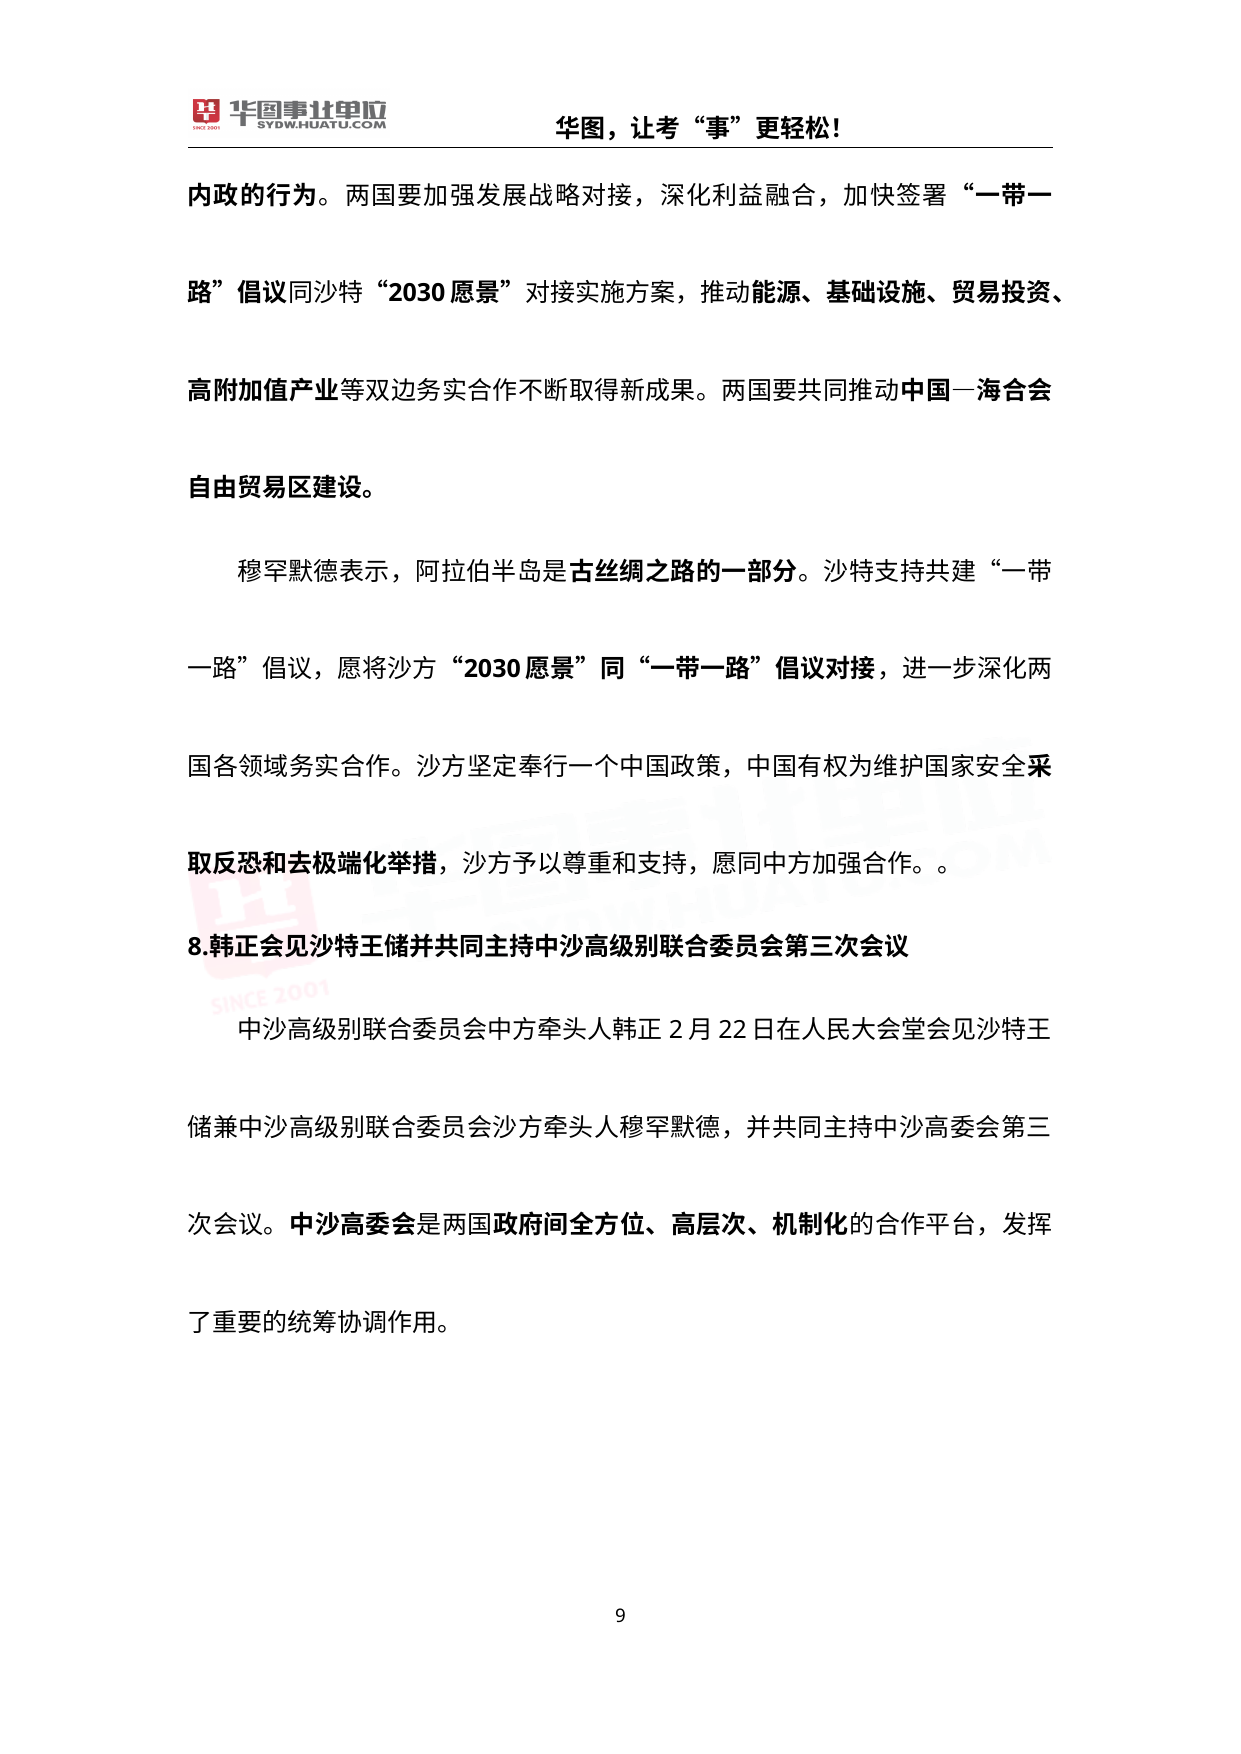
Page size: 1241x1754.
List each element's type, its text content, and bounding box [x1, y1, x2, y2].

picture [187, 88, 390, 138]
text 穆罕默德表示，阿拉伯半岛是古丝绸之路的一部分。沙特支持共建“一带一路”倡议，愿将沙方“2030愿景”同“一带一路”倡议对接，进一步深化两国各领域务实合作。沙方坚定奉行一个中国政策，中国有权为维护国家安全采取反恐和去极端化举措，沙方予以尊重和支持，愿同中方加强合作。。 [187, 537, 1053, 894]
text 中沙高级别联合委员会中方牵头人韩正2月22日在人民大会堂会见沙特王储兼中沙高级别联合委员会沙方牵头人穆罕默德，并共同主持中沙高委会第三次会议。中沙高委会是两国政府间全方位、高层次、机制化的合作平台，发挥了重要的统筹协调作用。 [187, 995, 1053, 1353]
subtitle 8.韩正会见沙特王储并共同主持中沙高级别联合委员会第三次会议 [187, 912, 1053, 977]
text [187, 161, 1053, 518]
